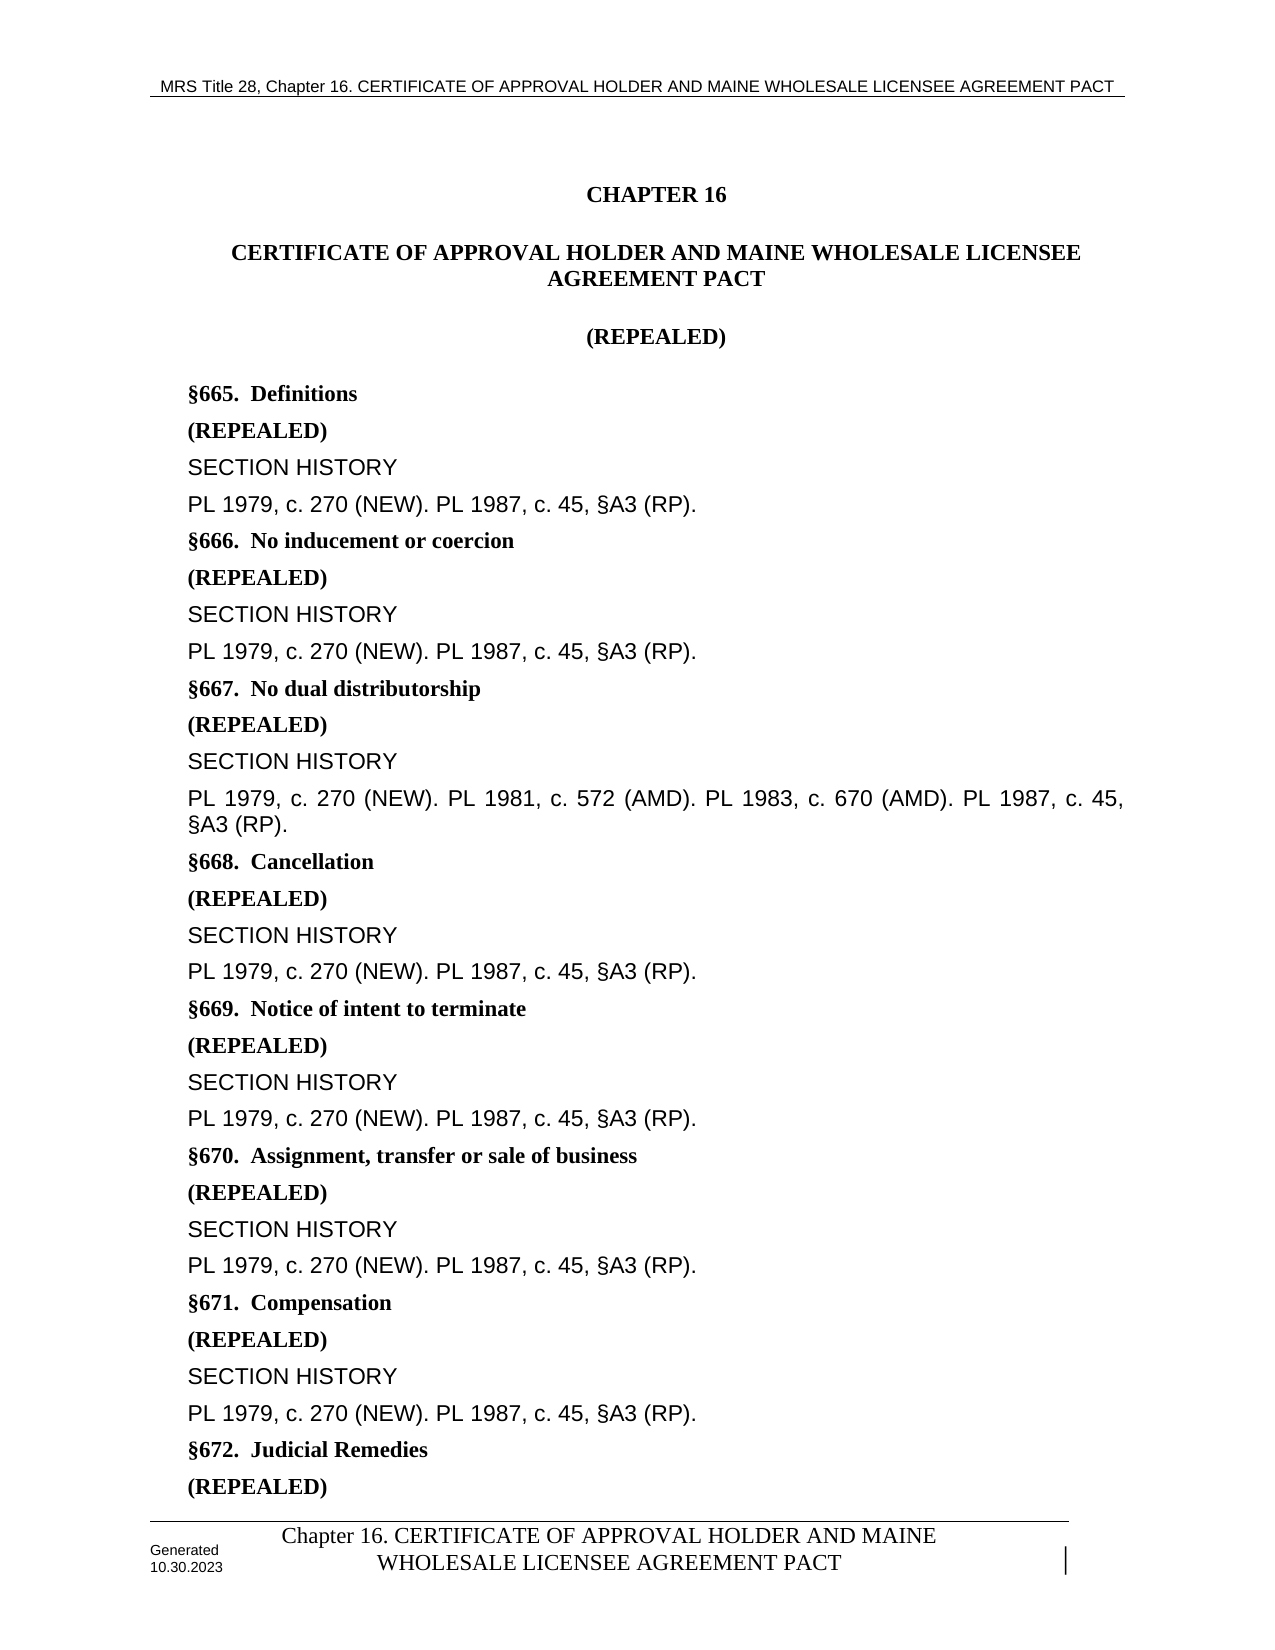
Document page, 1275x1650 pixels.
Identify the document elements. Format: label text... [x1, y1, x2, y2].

text (REPEALED) [187, 1326, 1125, 1352]
text §672. Judicial Remedies [187, 1436, 1125, 1463]
text SECTION HISTORY [187, 1363, 1125, 1389]
text SECTION HISTORY [187, 1069, 1125, 1095]
text (REPEALED) [187, 564, 1125, 591]
text PL 1979, c. 270 (NEW). PL 1987, c. 45, §A3 (RP). [187, 491, 1125, 517]
text (REPEALED) [187, 1179, 1125, 1205]
text §671. Compensation [187, 1289, 1125, 1316]
text PL 1979, c. 270 (NEW). PL 1987, c. 45, §A3 (RP). [187, 638, 1125, 664]
text SECTION HISTORY [187, 748, 1125, 774]
text PL 1979, c. 270 (NEW). PL 1987, c. 45, §A3 (RP). [187, 958, 1125, 985]
text (REPEALED) [187, 417, 1125, 443]
text (REPEALED) [187, 1032, 1125, 1058]
text §665. Definitions [187, 380, 1125, 407]
text CHAPTER 16 [187, 181, 1125, 208]
text (REPEALED) [187, 711, 1125, 738]
text (REPEALED) [187, 323, 1125, 349]
text §668. Cancellation [187, 848, 1125, 874]
text (REPEALED) [187, 885, 1125, 911]
text SECTION HISTORY [187, 1216, 1125, 1242]
text SECTION HISTORY [187, 922, 1125, 948]
text §670. Assignment, transfer or sale of business [187, 1142, 1125, 1168]
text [187, 1399, 1125, 1426]
text PL 1979, c. 270 (NEW). PL 1987, c. 45, §A3 (RP). [187, 1105, 1125, 1132]
text CERTIFICATE OF APPROVAL HOLDER AND MAINE WHOLESALE LICENSEE AGREEMENT PACT [187, 239, 1125, 292]
text SECTION HISTORY [187, 601, 1125, 627]
text SECTION HISTORY [187, 454, 1125, 480]
text §669. Notice of intent to terminate [187, 995, 1125, 1021]
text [187, 1252, 1125, 1279]
text (REPEALED) [187, 1473, 1125, 1499]
text PL 1979, c. 270 (NEW). PL 1981, c. 572 (AMD). PL 1983, c. 670 (AMD). PL 1987, c. 45, §A3 (RP). [187, 785, 1125, 838]
text §666. No inducement or coercion [187, 527, 1125, 554]
text §667. No dual distributorship [187, 674, 1125, 701]
